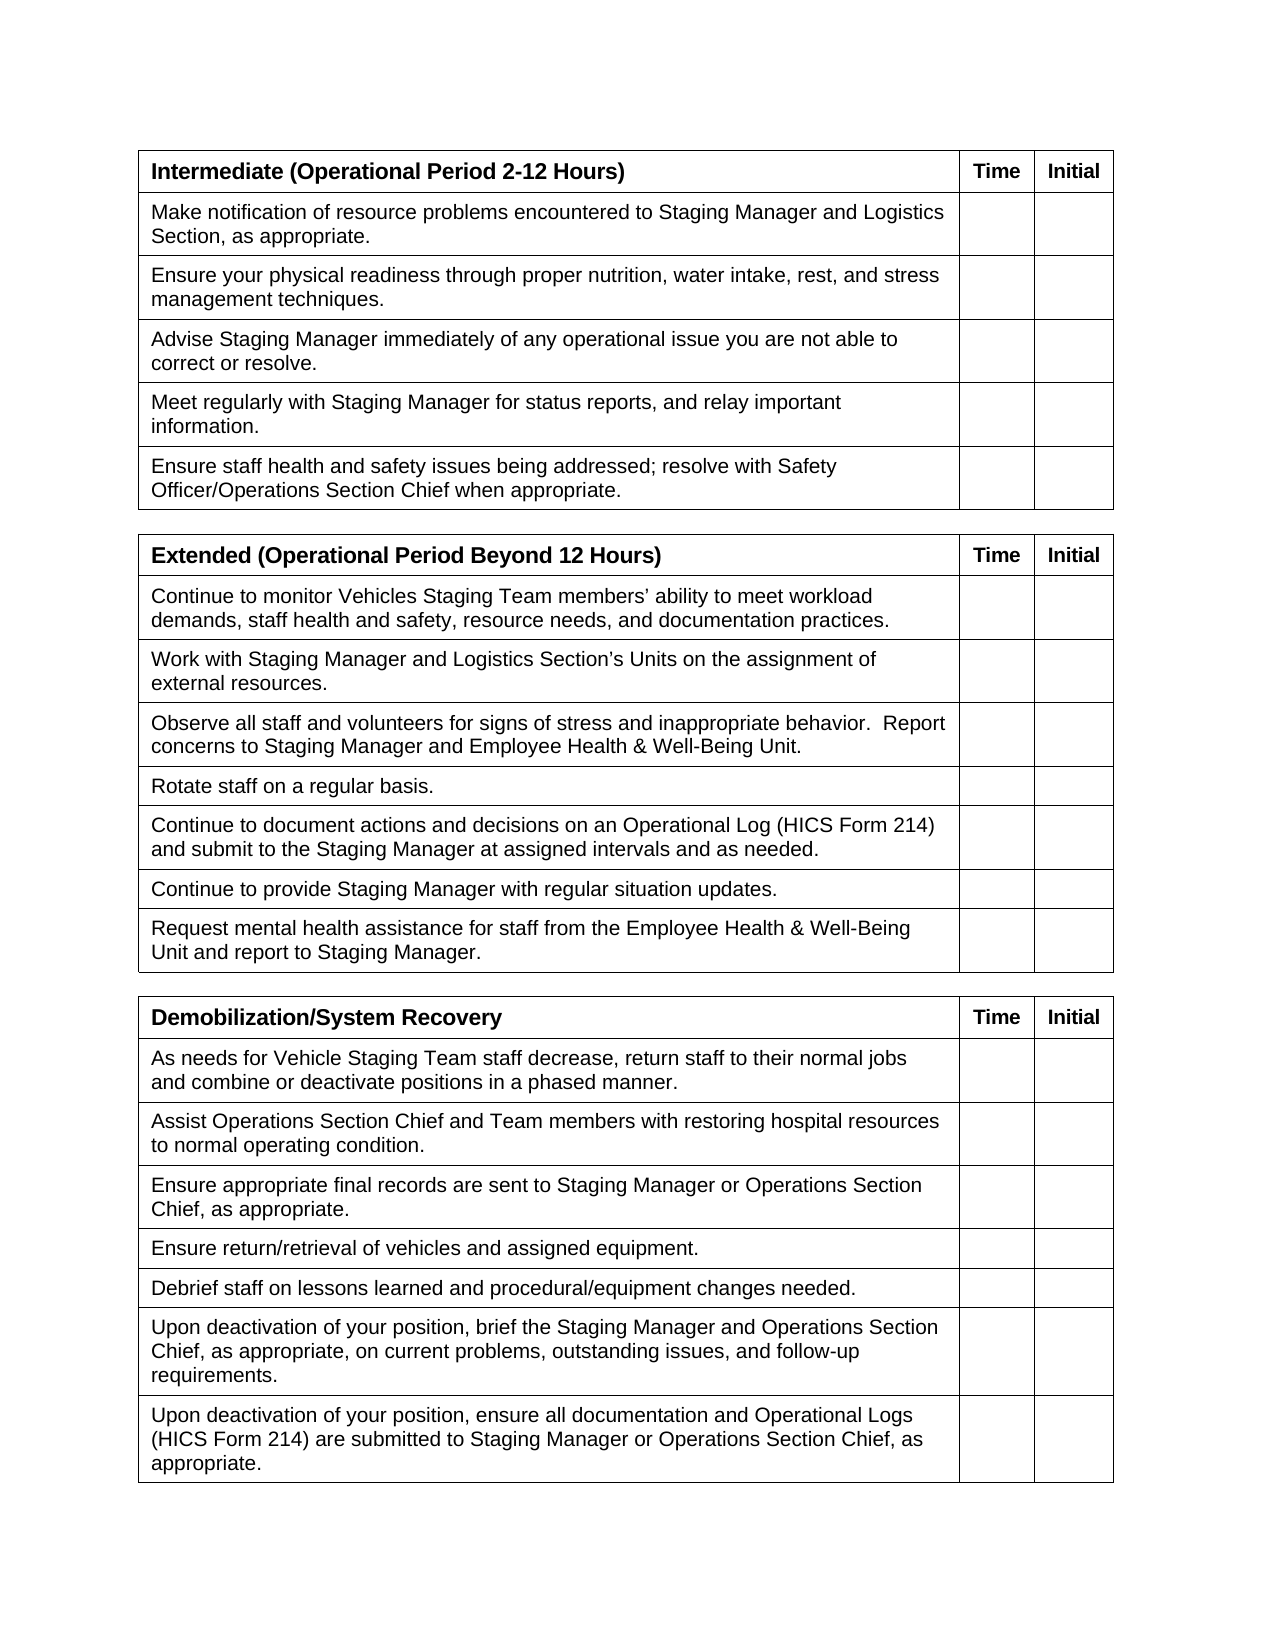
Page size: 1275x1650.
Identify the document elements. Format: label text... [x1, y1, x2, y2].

table_cell [1035, 640, 1113, 702]
table_cell Upon deactivation of your position, brief the Staging Manager and Operations Section Chief, as appropriate, on current problems, outstanding issues, and follow-up requirements. [139, 1308, 959, 1394]
table_cell [1035, 1103, 1113, 1165]
table_cell [960, 1229, 1034, 1268]
table_cell Make notification of resource problems encountered to Staging Manager and Logistics Section, as appropriate. [139, 193, 959, 255]
table_cell [1035, 193, 1113, 255]
table_cell Upon deactivation of your position, ensure all documentation and Operational Logs (HICS Form 214) are submitted to Staging Manager or Operations Section Chief, as appropriate. [139, 1396, 959, 1482]
table_cell [960, 256, 1034, 319]
table_cell [1035, 256, 1113, 319]
table_cell Continue to document actions and decisions on an Operational Log (HICS Form 214) and submit to the Staging Manager at assigned intervals and as needed. [139, 806, 959, 869]
table_cell Ensure return/retrieval of vehicles and assigned equipment. [139, 1229, 959, 1268]
table_cell [960, 1103, 1034, 1165]
table_cell Observe all staff and volunteers for signs of stress and inappropriate behavior. Report concerns to Staging Manager and Employee Health & Well-Being Unit. [139, 703, 959, 766]
table_cell [1035, 767, 1113, 805]
table_header Initial [1035, 997, 1113, 1038]
table_cell [960, 870, 1034, 908]
table_cell Assist Operations Section Chief and Team members with restoring hospital resources to normal operating condition. [139, 1103, 959, 1165]
table_cell [1035, 1039, 1113, 1101]
table_cell Ensure staff health and safety issues being addressed; resolve with Safety Officer/Operations Section Chief when appropriate. [139, 447, 959, 509]
table_cell [1035, 909, 1113, 972]
table_cell [960, 806, 1034, 869]
table_cell As needs for Vehicle Staging Team staff decrease, return staff to their normal jobs and combine or deactivate positions in a phased manner. [139, 1039, 959, 1101]
table_cell Meet regularly with Staging Manager for status reports, and relay important information. [139, 383, 959, 446]
table_header Time [960, 535, 1034, 575]
table_cell [1035, 870, 1113, 908]
table_cell [960, 447, 1034, 509]
table_cell [1035, 320, 1113, 382]
table_cell Ensure appropriate final records are sent to Staging Manager or Operations Section Chief, as appropriate. [139, 1166, 959, 1228]
table_cell Ensure your physical readiness through proper nutrition, water intake, rest, and stress management techniques. [139, 256, 959, 319]
table_header Demobilization/System Recovery [139, 997, 959, 1038]
table_cell [1035, 447, 1113, 509]
table_cell Advise Staging Manager immediately of any operational issue you are not able to correct or resolve. [139, 320, 959, 382]
table_header Initial [1035, 151, 1113, 192]
table_header Time [960, 997, 1034, 1038]
table_cell [960, 1308, 1034, 1394]
table_cell Debrief staff on lessons learned and procedural/equipment changes needed. [139, 1269, 959, 1307]
table_cell [960, 640, 1034, 702]
table_header Initial [1035, 535, 1113, 575]
table_cell [960, 767, 1034, 805]
table_header Intermediate (Operational Period 2-12 Hours) [139, 151, 959, 192]
table_cell [960, 1039, 1034, 1101]
table_cell [1035, 383, 1113, 446]
table_cell Rotate staff on a regular basis. [139, 767, 959, 805]
table_cell Continue to provide Staging Manager with regular situation updates. [139, 870, 959, 908]
table_cell [960, 320, 1034, 382]
table_cell [1035, 703, 1113, 766]
table_cell [1035, 1166, 1113, 1228]
table_cell Continue to monitor Vehicles Staging Team members’ ability to meet workload demands, staff health and safety, resource needs, and documentation practices. [139, 576, 959, 639]
table_cell [960, 576, 1034, 639]
table_cell [1035, 806, 1113, 869]
table_cell [960, 703, 1034, 766]
table_cell [960, 909, 1034, 972]
table_cell [960, 1166, 1034, 1228]
table_cell Request mental health assistance for staff from the Employee Health & Well-Being Unit and report to Staging Manager. [139, 909, 959, 972]
table_cell [960, 383, 1034, 446]
table_header Time [960, 151, 1034, 192]
table_header Extended (Operational Period Beyond 12 Hours) [139, 535, 959, 575]
table_cell [960, 1269, 1034, 1307]
table_cell [1035, 1269, 1113, 1307]
table_cell [1035, 1308, 1113, 1394]
table_cell [1035, 1396, 1113, 1482]
table_cell Work with Staging Manager and Logistics Section’s Units on the assignment of external resources. [139, 640, 959, 702]
table_cell [960, 193, 1034, 255]
table_cell [1035, 1229, 1113, 1268]
table_cell [1035, 576, 1113, 639]
table_cell [960, 1396, 1034, 1482]
